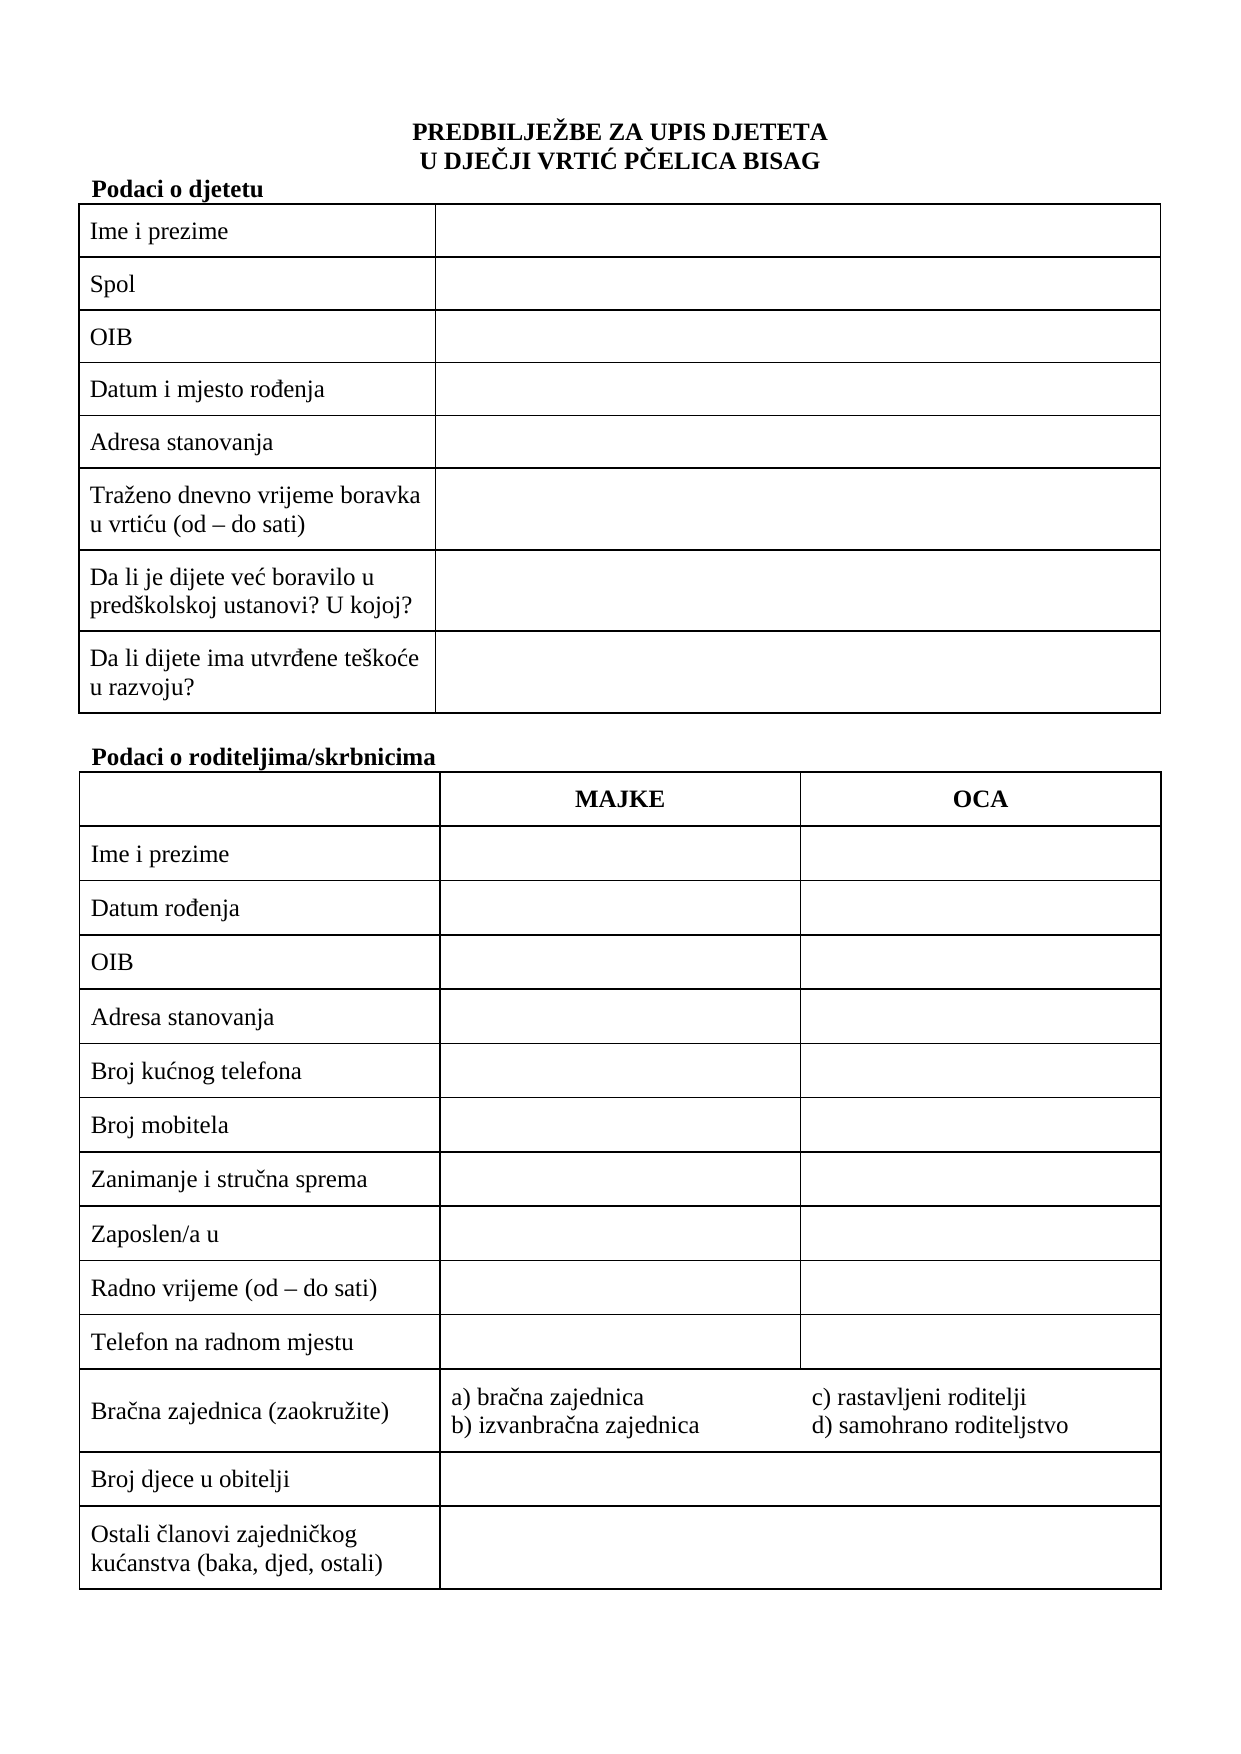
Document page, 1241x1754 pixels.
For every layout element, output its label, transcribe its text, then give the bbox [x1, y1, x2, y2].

table_cell [436, 258, 1160, 309]
table_cell Adresa stanovanja [80, 990, 439, 1042]
subtitle Podaci o roditeljima/skrbnicima [91, 742, 1093, 771]
table_cell Ime i prezime [80, 827, 439, 879]
table_cell [801, 1153, 1160, 1205]
table_cell [801, 1261, 1160, 1314]
table_cell Bračna zajednica (zaokružite) [80, 1370, 439, 1451]
table_header OCA [801, 773, 1160, 825]
table_cell Zanimanje i stručna sprema [80, 1153, 439, 1205]
table_cell Radno vrijeme (od – do sati) [80, 1261, 439, 1314]
table_cell c) rastavljeni roditelji d) samohrano roditeljstvo [801, 1370, 1160, 1451]
table_cell [441, 936, 800, 988]
table_cell [801, 1044, 1160, 1097]
table_cell [436, 632, 1160, 712]
table_cell Datum rođenja [80, 881, 439, 934]
table_cell Zaposlen/a u [80, 1207, 439, 1259]
table_cell [441, 990, 800, 1042]
table_cell [801, 936, 1160, 988]
table_cell [441, 1098, 800, 1151]
table_cell OIB [80, 311, 435, 362]
table_cell Ostali članovi zajedničkog kućanstva (baka, djed, ostali) [80, 1507, 439, 1588]
table_cell [436, 551, 1160, 630]
table_cell Da li je dijete već boravilo u predškolskoj ustanovi? U kojoj? [80, 551, 435, 630]
table_cell [436, 363, 1160, 414]
table_cell [436, 416, 1160, 467]
table_cell Adresa stanovanja [80, 416, 435, 467]
text U DJEČJI VRTIĆ PČELICA BISAG [148, 146, 1093, 174]
table_cell [441, 881, 800, 934]
table_cell [801, 1315, 1160, 1368]
table_cell a) bračna zajednica b) izvanbračna zajednica [441, 1370, 801, 1451]
table_cell [441, 1453, 1160, 1505]
table_cell Telefon na radnom mjestu [80, 1315, 439, 1368]
table_cell Spol [80, 258, 435, 309]
table_cell [801, 1098, 1160, 1151]
table_cell Traženo dnevno vrijeme boravka u vrtiću (od – do sati) [80, 469, 435, 549]
table_cell [436, 469, 1160, 549]
table_header MAJKE [441, 773, 800, 825]
table_cell [441, 1044, 800, 1097]
table_cell [801, 827, 1160, 879]
table_header Ime i prezime [80, 205, 435, 256]
table_cell [801, 881, 1160, 934]
table_cell [441, 1261, 800, 1314]
table_cell [441, 1507, 1160, 1588]
table_cell [441, 827, 800, 879]
subtitle Podaci o djetetu [91, 174, 1093, 203]
table_cell [436, 311, 1160, 362]
table_cell Broj kućnog telefona [80, 1044, 439, 1097]
table_cell [441, 1315, 800, 1368]
table_header [80, 773, 439, 825]
table_cell OIB [80, 936, 439, 988]
table_cell Broj mobitela [80, 1098, 439, 1151]
table_cell Da li dijete ima utvrđene teškoće u razvoju? [80, 632, 435, 712]
table_cell [441, 1207, 800, 1259]
text PREDBILJEŽBE ZA UPIS DJETETA [148, 117, 1093, 146]
table_header [436, 205, 1160, 256]
table_cell Broj djece u obitelji [80, 1453, 439, 1505]
table_cell [801, 1207, 1160, 1259]
table_cell [441, 1153, 800, 1205]
table_cell [801, 990, 1160, 1042]
table_cell Datum i mjesto rođenja [80, 363, 435, 414]
